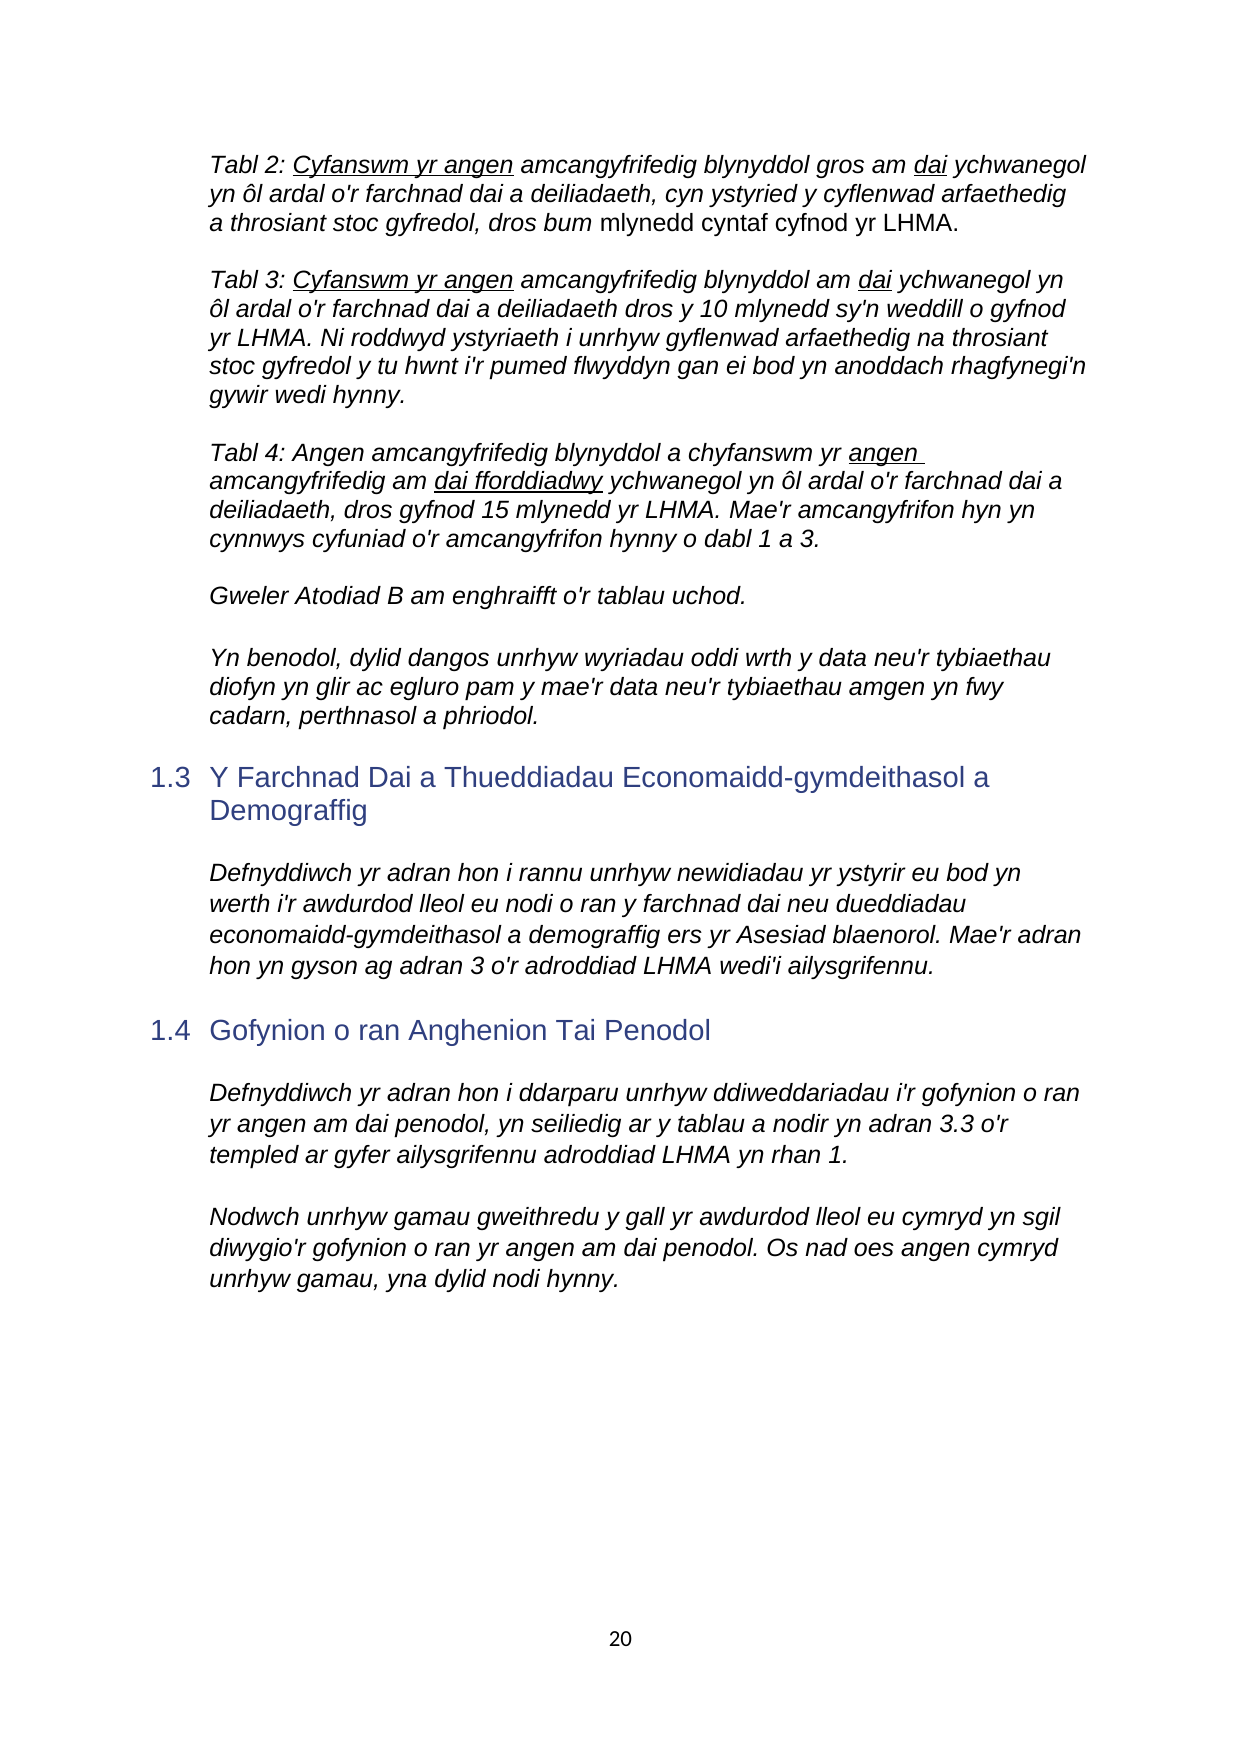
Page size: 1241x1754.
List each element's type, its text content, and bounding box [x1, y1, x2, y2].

list Gofynion o ran Anghenion Tai Penodol [150, 1013, 1090, 1047]
text Yn benodol, dylid dangos unrhyw wyriadau oddi wrth y data neu'r tybiaethau diofyn yn glir ac egluro pam y mae'r data neu'r tybiaethau amgen yn fwy cadarn, perthnasol a phriodol. [209, 643, 1090, 729]
list Defnyddiwch yr adran hon i rannu unrhyw newidiadau yr ystyrir eu bod yn werth i'r awdurdod lleol eu nodi o ran y farchnad dai neu dueddiadau economaidd-gymdeithasol a demograffig ers yr Asesiad blaenorol. Mae'r adran hon yn gyson ag adran 3 o'r adroddiad LHMA wedi'i ailysgrifennu. [209, 858, 1090, 980]
list Nodwch unrhyw gamau gweithredu y gall yr awdurdod lleol eu cymryd yn sgil diwygio'r gofynion o ran yr angen am dai penodol. Os nad oes angen cymryd unrhyw gamau, yna dylid nodi hynny. [209, 1202, 1090, 1293]
list Defnyddiwch yr adran hon i ddarparu unrhyw ddiweddariadau i'r gofynion o ran yr angen am dai penodol, yn seiliedig ar y tablau a nodir yn adran 3.3 o'r templed ar gyfer ailysgrifennu adroddiad LHMA yn rhan 1. [150, 1078, 1090, 1168]
list Y Farchnad Dai a Thueddiadau Economaidd-gymdeithasol a Demograffig [150, 760, 1090, 827]
text Gweler Atodiad B am enghraifft o'r tablau uchod. [209, 581, 1090, 610]
text Tabl 2: Cyfanswm yr angen amcangyfrifedig blynyddol gros am dai ychwanegol yn ôl ardal o'r farchnad dai a deiliadaeth, cyn ystyried y cyflenwad arfaethedig a throsiant stoc gyfredol, dros bum mlynedd cyntaf cyfnod yr LHMA. [209, 150, 1090, 236]
text Tabl 4: Angen amcangyfrifedig blynyddol a chyfanswm yr angen amcangyfrifedig am dai fforddiadwy ychwanegol yn ôl ardal o'r farchnad dai a deiliadaeth, dros gyfnod 15 mlynedd yr LHMA. Mae'r amcangyfrifon hyn yn cynnwys cyfuniad o'r amcangyfrifon hynny o dabl 1 a 3. [209, 409, 1090, 552]
text Tabl 3: Cyfanswm yr angen amcangyfrifedig blynyddol am dai ychwanegol yn ôl ardal o'r farchnad dai a deiliadaeth dros y 10 mlynedd sy'n weddill o gyfnod yr LHMA. Ni roddwyd ystyriaeth i unrhyw gyflenwad arfaethedig na throsiant stoc gyfredol y tu hwnt i'r pumed flwyddyn gan ei bod yn anoddach rhagfynegi'n gywir wedi hynny. [209, 265, 1090, 409]
